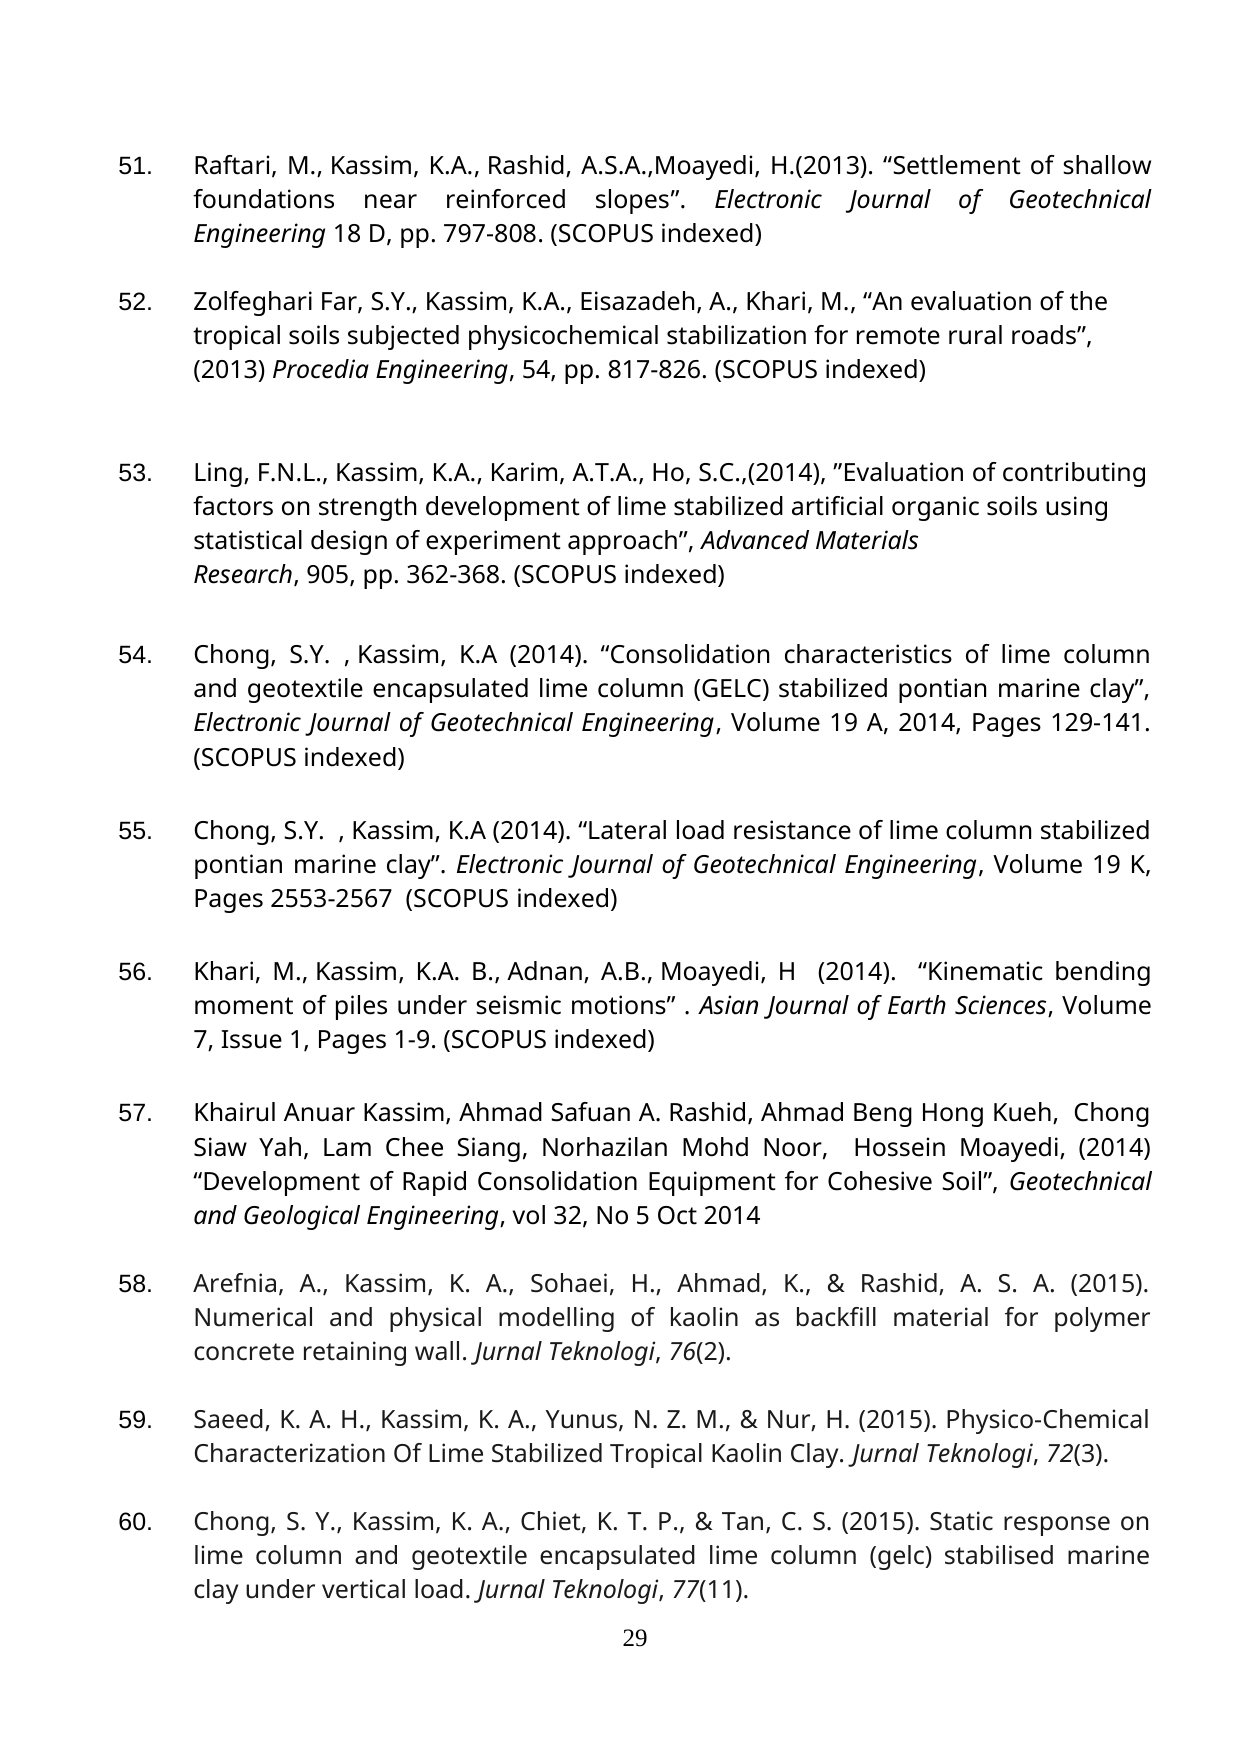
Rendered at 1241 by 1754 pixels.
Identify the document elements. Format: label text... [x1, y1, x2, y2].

list Zolfeghari Far, S.Y., Kassim, K.A., Eisazadeh, A., Khari, M., “An evaluation of the tropical soils subjected physicochemical stabilization for remote rural roads”, (2013) Procedia Engineering, 54, pp. 817-826. (SCOPUS indexed) [118, 284, 1152, 386]
list Ling, F.N.L., Kassim, K.A., Karim, A.T.A., Ho, S.C.,(2014), ”Evaluation of contributing factors on strength development of lime stabilized artificial organic soils using statistical design of experiment approach”, Advanced Materials Research, 905, pp. 362-368. (SCOPUS indexed) [118, 454, 1152, 590]
list Khari, M., Kassim, K.A. B., Adnan, A.B., Moayedi, H (2014). “Kinematic bending moment of piles under seismic motions” . Asian Journal of Earth Sciences, Volume 7, Issue 1, Pages 1-9. (SCOPUS indexed) [118, 954, 1152, 1056]
list Chong, S.Y. , Kassim, K.A (2014). “Lateral load resistance of lime column stabilized pontian marine clay”. Electronic Journal of Geotechnical Engineering, Volume 19 K, Pages 2553-2567 (SCOPUS indexed) [118, 812, 1152, 914]
list Chong, S.Y. , Kassim, K.A (2014). “Consolidation characteristics of lime column and geotextile encapsulated lime column (GELC) stabilized pontian marine clay”, Electronic Journal of Geotechnical Engineering, Volume 19 A, 2014, Pages 129-141. (SCOPUS indexed) [118, 637, 1152, 773]
list Saeed, K. A. H., Kassim, K. A., Yunus, N. Z. M., & Nur, H. (2015). Physico-Chemical Characterization Of Lime Stabilized Tropical Kaolin Clay. Jurnal Teknologi, 72(3). [118, 1402, 1152, 1470]
list Arefnia, A., Kassim, K. A., Sohaei, H., Ahmad, K., & Rashid, A. S. A. (2015). Numerical and physical modelling of kaolin as backfill material for polymer concrete retaining wall. Jurnal Teknologi, 76(2). [118, 1265, 1152, 1368]
list Chong, S. Y., Kassim, K. A., Chiet, K. T. P., & Tan, C. S. (2015). Static response on lime column and geotextile encapsulated lime column (gelc) stabilised marine clay under vertical load. Jurnal Teknologi, 77(11). [118, 1504, 1152, 1606]
list Raftari, M., Kassim, K.A., Rashid, A.S.A.,Moayedi, H.(2013). “Settlement of shallow foundations near reinforced slopes”. Electronic Journal of Geotechnical Engineering 18 D, pp. 797-808. (SCOPUS indexed) [118, 148, 1152, 250]
list Khairul Anuar Kassim, Ahmad Safuan A. Rashid, Ahmad Beng Hong Kueh, Chong Siaw Yah, Lam Chee Siang, Norhazilan Mohd Noor, Hossein Moayedi, (2014) “Development of Rapid Consolidation Equipment for Cohesive Soil”, Geotechnical and Geological Engineering, vol 32, No 5 Oct 2014 [118, 1095, 1152, 1231]
